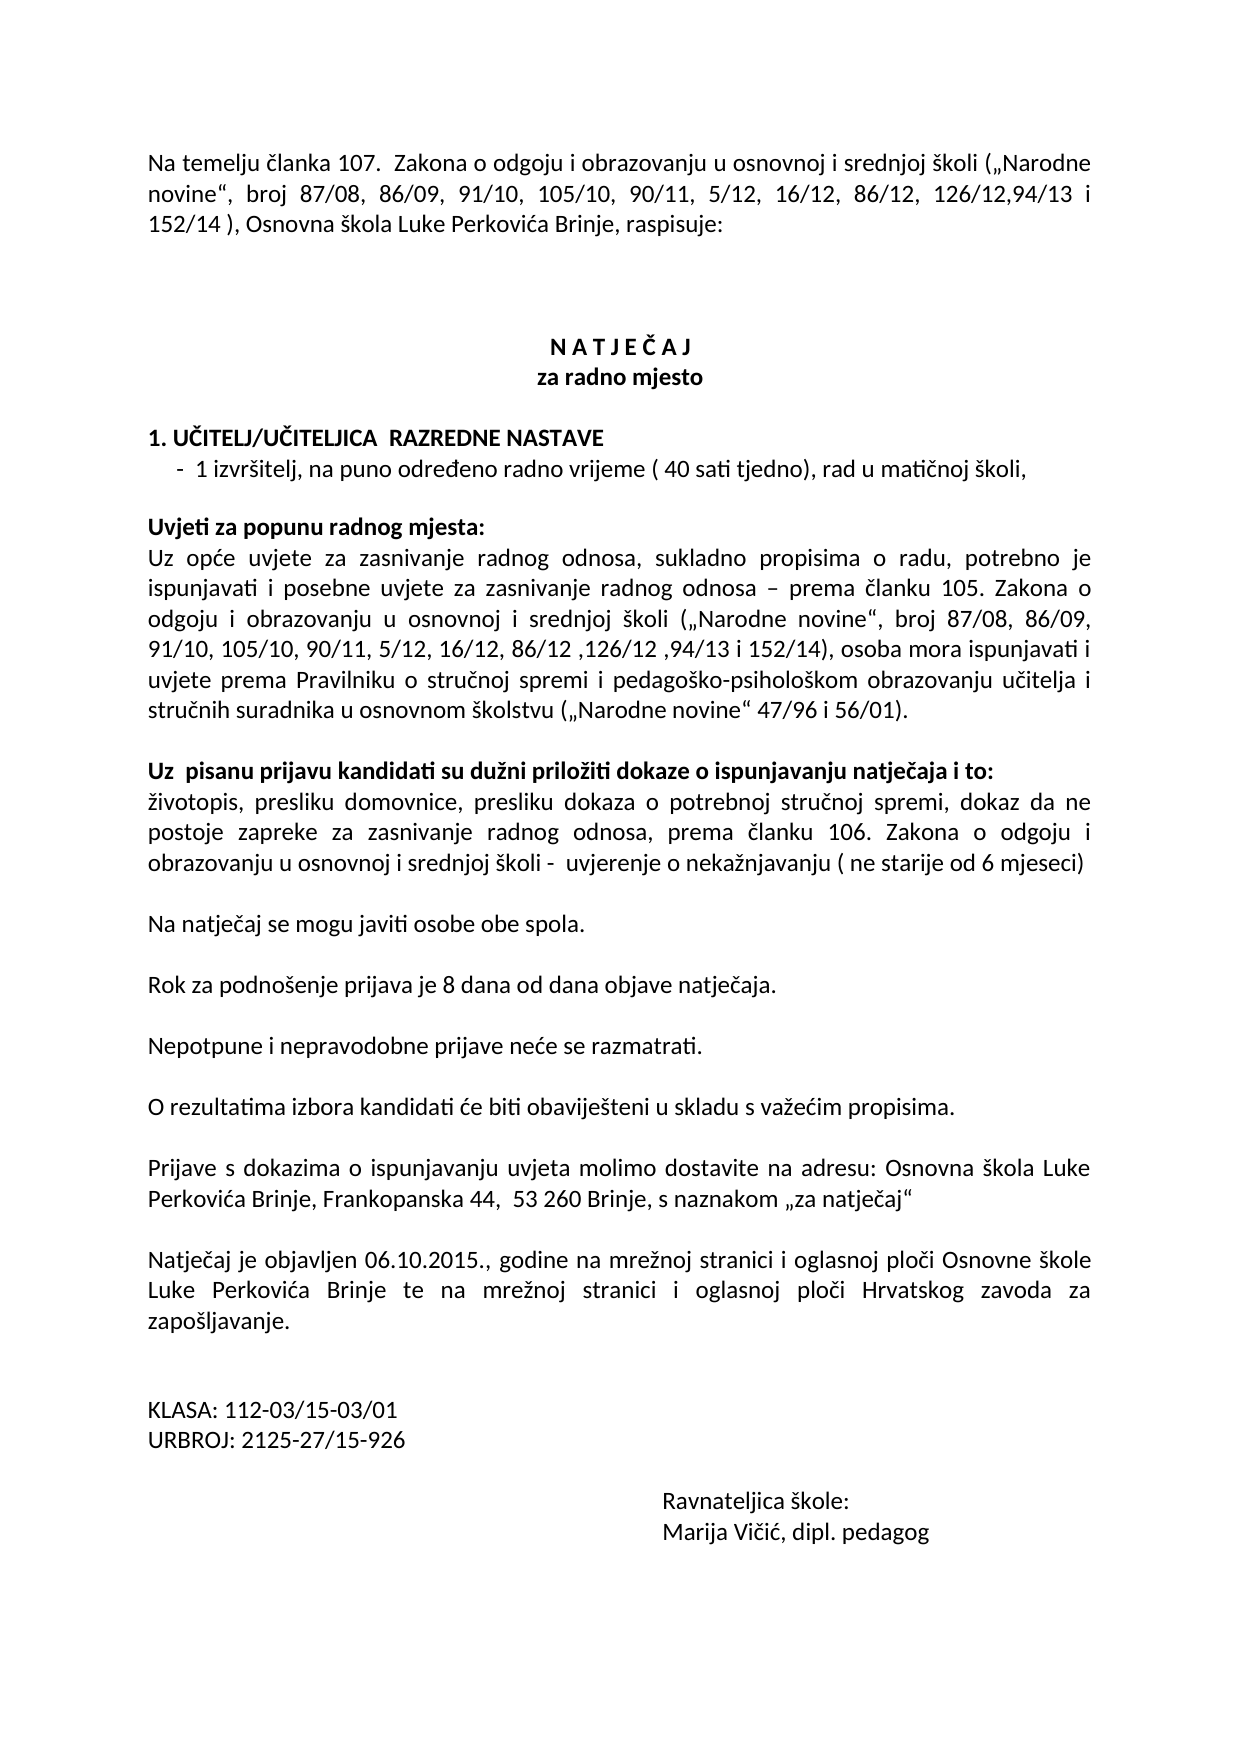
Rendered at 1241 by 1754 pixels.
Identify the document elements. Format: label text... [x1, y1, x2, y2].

text životopis, presliku domovnice, presliku dokaza o potrebnoj stručnoj spremi, dokaz da ne postoje zapreke za zasnivanje radnog odnosa, prema članku 106. Zakona o odgoju i obrazovanju u osnovnoj i srednjoj školi - uvjerenje o nekažnjavanju ( ne starije od 6 mjeseci) [148, 786, 1093, 878]
text N A T J E Č A J [148, 331, 1093, 361]
text Marija Vičić, dipl. pedagog [148, 1516, 1093, 1547]
text Natječaj je objavljen 06.10.2015., godine na mrežnoj stranici i oglasnoj ploči Osnovne škole Luke Perkovića Brinje te na mrežnoj stranici i oglasnoj ploči Hrvatskog zavoda za zapošljavanje. [148, 1244, 1093, 1335]
text KLASA: 112-03/15-03/01 [148, 1394, 1093, 1424]
text Uvjeti za popunu radnog mjesta: [148, 511, 1093, 542]
text Nepotpune i nepravodobne prijave neće se razmatrati. [148, 1030, 1093, 1061]
text Prijave s dokazima o ispunjavanju uvjeta molimo dostavite na adresu: Osnovna škola Luke Perkovića Brinje, Frankopanska 44, 53 260 Brinje, s naznakom „za natječaj“ [148, 1152, 1093, 1213]
text O rezultatima izbora kandidati će biti obaviješteni u skladu s važećim propisima. [148, 1091, 1093, 1122]
text za radno mjesto [148, 361, 1093, 392]
text Ravnateljica škole: [148, 1486, 1093, 1516]
text - 1 izvršitelj, na puno određeno radno vrijeme ( 40 sati tjedno), rad u matičnoj školi, [148, 453, 1093, 483]
text 1. UČITELJ/UČITELJICA RAZREDNE NASTAVE [148, 422, 1093, 453]
text Na temelju članka 107. Zakona o odgoju i obrazovanju u osnovnoj i srednjoj školi („Narodne novine“, broj 87/08, 86/09, 91/10, 105/10, 90/11, 5/12, 16/12, 86/12, 126/12,94/13 i 152/14 ), Osnovna škola Luke Perkovića Brinje, raspisuje: [148, 148, 1093, 239]
text Na natječaj se mogu javiti osobe obe spola. [148, 908, 1093, 939]
text URBROJ: 2125-27/15-926 [148, 1424, 1093, 1455]
text Uz pisanu prijavu kandidati su dužni priložiti dokaze o ispunjavanju natječaja i to: [148, 756, 1093, 786]
text Uz opće uvjete za zasnivanje radnog odnosa, sukladno propisima o radu, potrebno je ispunjavati i posebne uvjete za zasnivanje radnog odnosa – prema članku 105. Zakona o odgoju i obrazovanju u osnovnoj i srednjoj školi („Narodne novine“, broj 87/08, 86/09, 91/10, 105/10, 90/11, 5/12, 16/12, 86/12 ,126/12 ,94/13 i 152/14), osoba mora ispunjavati i uvjete prema Pravilniku o stručnoj spremi i pedagoško-psihološkom obrazovanju učitelja i stručnih suradnika u osnovnom školstvu („Narodne novine“ 47/96 i 56/01). [148, 542, 1093, 725]
text Rok za podnošenje prijava je 8 dana od dana objave natječaja. [148, 969, 1093, 1000]
